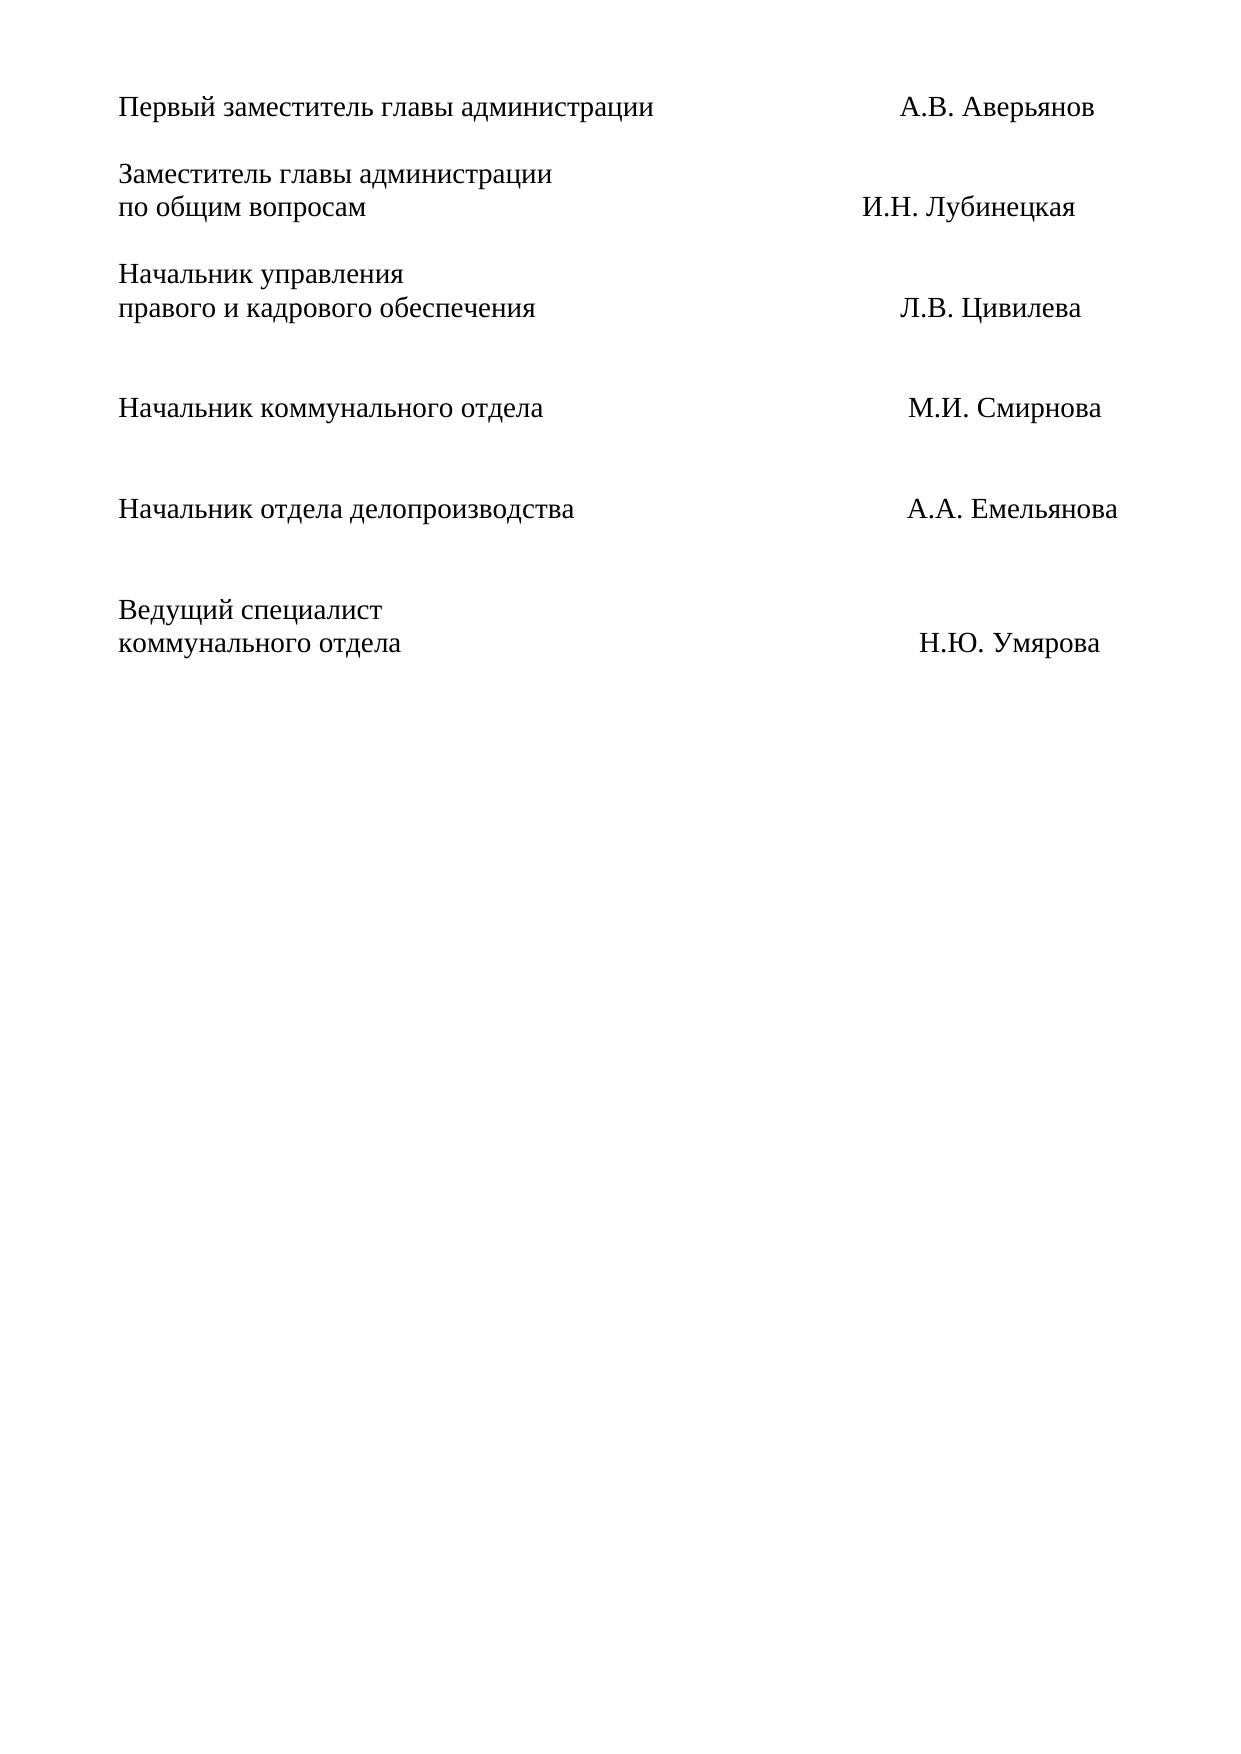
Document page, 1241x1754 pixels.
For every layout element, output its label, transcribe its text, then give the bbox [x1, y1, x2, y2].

text Начальник отдела делопроизводства А.А. Емельянова [118, 491, 1122, 525]
text Заместитель главы администрации [118, 156, 1122, 189]
text Начальник коммунального отдела М.И. Смирнова [118, 391, 1122, 424]
text коммунального отдела Н.Ю. Умярова [118, 625, 1122, 659]
text Ведущий специалист [118, 592, 1122, 625]
text правого и кадрового обеспечения Л.В. Цивилева [118, 290, 1122, 323]
text Начальник управления [118, 256, 1122, 290]
text по общим вопросам И.Н. Лубинецкая [118, 189, 1122, 223]
text Первый заместитель главы администрации А.В. Аверьянов [118, 89, 1122, 122]
